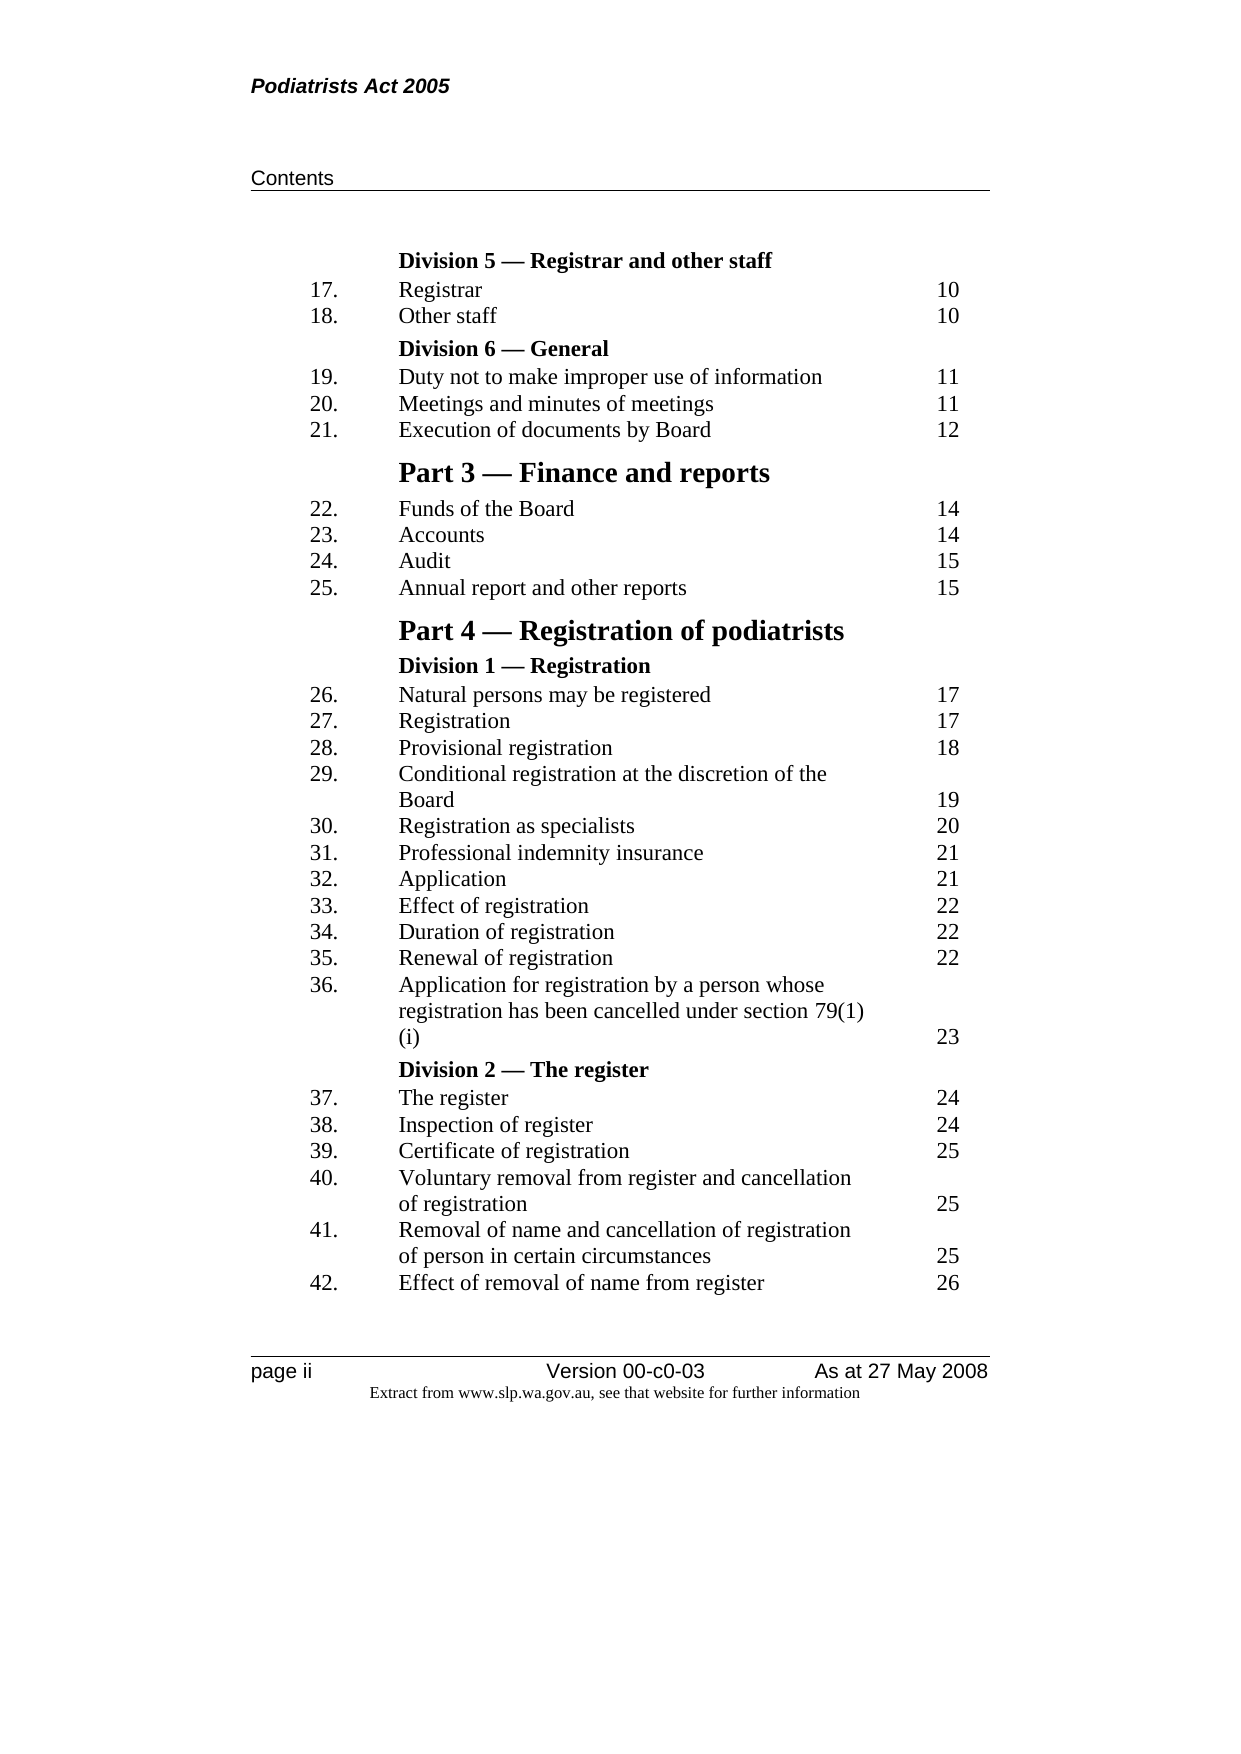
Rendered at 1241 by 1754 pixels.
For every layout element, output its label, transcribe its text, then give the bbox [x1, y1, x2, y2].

text 21. Execution of documents by Board 12 [309, 416, 872, 442]
text 25. Annual report and other reports 15 [309, 574, 872, 600]
text Part 3 — Finance and reports [398, 455, 872, 488]
text 30. Registration as specialists 20 [309, 813, 872, 839]
text 19. Duty not to make improper use of information 11 [309, 363, 872, 390]
text 29. Conditional registration at the discretion of the Board 19 [309, 760, 872, 813]
text 33. Effect of registration 22 [309, 892, 872, 918]
text 38. Inspection of register 24 [309, 1111, 872, 1137]
text 27. Registration 17 [309, 707, 872, 733]
text 41. Removal of name and cancellation of registration of person in certain circumstances 25 [309, 1216, 872, 1269]
text 17. Registrar 10 [309, 276, 872, 302]
text 24. Audit 15 [309, 547, 872, 574]
text 20. Meetings and minutes of meetings 11 [309, 390, 872, 416]
text 36. Application for registration by a person whose registration has been cancelled under section 79(1)(i) 23 [309, 971, 872, 1050]
text 31. Professional indemnity insurance 21 [309, 839, 872, 865]
text 32. Application 21 [309, 865, 872, 892]
text 22. Funds of the Board 14 [309, 495, 872, 521]
text Division 1 — Registration [398, 652, 872, 679]
text 37. The register 24 [309, 1084, 872, 1111]
text 40. Voluntary removal from register and cancellation of registration 25 [309, 1163, 872, 1216]
text Division 2 — The register [398, 1056, 872, 1082]
text Part 4 — Registration of podiatrists [398, 613, 872, 646]
text 26. Natural persons may be registered 17 [309, 681, 872, 707]
text 34. Duration of registration 22 [309, 918, 872, 944]
text 28. Provisional registration 18 [309, 733, 872, 760]
text Division 5 — Registrar and other staff [398, 247, 872, 274]
text 18. Other staff 10 [309, 302, 872, 329]
text 35. Renewal of registration 22 [309, 944, 872, 971]
text 23. Accounts 14 [309, 521, 872, 547]
text 39. Certificate of registration 25 [309, 1137, 872, 1163]
text 42. Effect of removal of name from register 26 [309, 1269, 872, 1295]
text Division 6 — General [398, 335, 872, 361]
